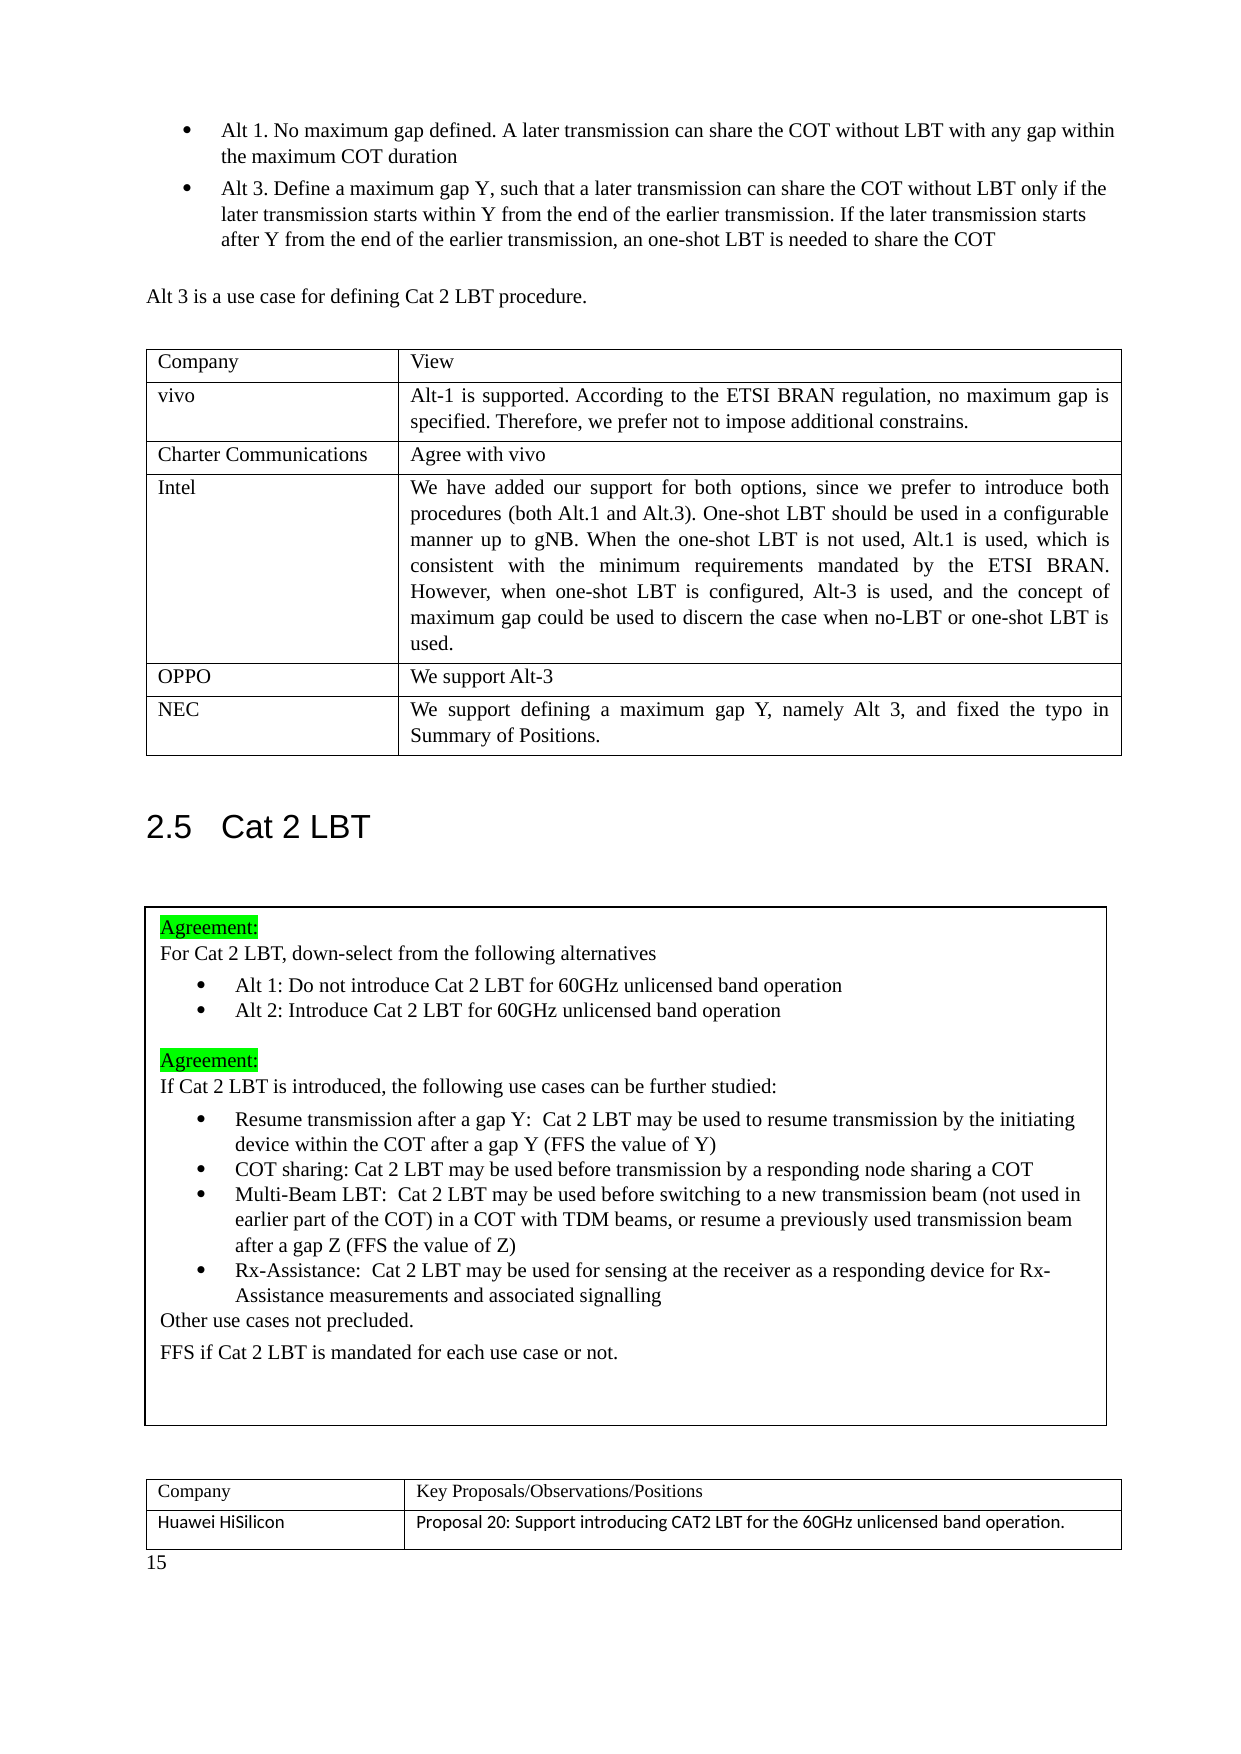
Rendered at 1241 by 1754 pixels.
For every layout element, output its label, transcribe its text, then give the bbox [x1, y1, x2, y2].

table_cell We support Alt-3 [399, 664, 1121, 696]
table_header View [399, 350, 1121, 382]
table_cell We support defining a maximum gap Y, namely Alt 3, and fixed the typo in Summary of Positions. [399, 697, 1121, 755]
table_cell NEC [147, 697, 398, 755]
table_cell Intel [147, 475, 398, 663]
table_cell OPPO [147, 664, 398, 696]
table_header Key Proposals/Observations/Positions [405, 1480, 1121, 1509]
subtitle Cat 2 LBT [146, 807, 1122, 846]
list Alt 3. Define a maximum gap Y, such that a later transmission can share the COT without LBT only if the later transmission starts within Y from the end of the earlier transmission. If the later transmission starts after Y from the end of the earlier transmission, an one-shot LBT is needed to share the COT [183, 176, 1122, 251]
table_header Company [147, 350, 398, 382]
list Alt 1. No maximum gap defined. A later transmission can share the COT without LBT with any gap within the maximum COT duration [183, 118, 1122, 168]
table_cell Charter Communications [147, 442, 398, 474]
table_header Company [147, 1480, 404, 1509]
table_cell We have added our support for both options, since we prefer to introduce both procedures (both Alt.1 and Alt.3). One-shot LBT should be used in a configurable manner up to gNB. When the one-shot LBT is not used, Alt.1 is used, which is consistent with the minimum requirements mandated by the ETSI BRAN. However, when one-shot LBT is configured, Alt-3 is used, and the concept of maximum gap could be used to discern the case when no-LBT or one-shot LBT is used. [399, 475, 1121, 663]
text Alt 3 is a use case for defining Cat 2 LBT procedure. [146, 284, 1122, 308]
table_cell vivo [147, 383, 398, 441]
table_cell Alt-1 is supported. According to the ETSI BRAN regulation, no maximum gap is specified. Therefore, we prefer not to impose additional constrains. [399, 383, 1121, 441]
table_cell Huawei HiSilicon [147, 1511, 404, 1549]
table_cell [405, 1511, 1121, 1549]
table_cell Agree with vivo [399, 442, 1121, 474]
